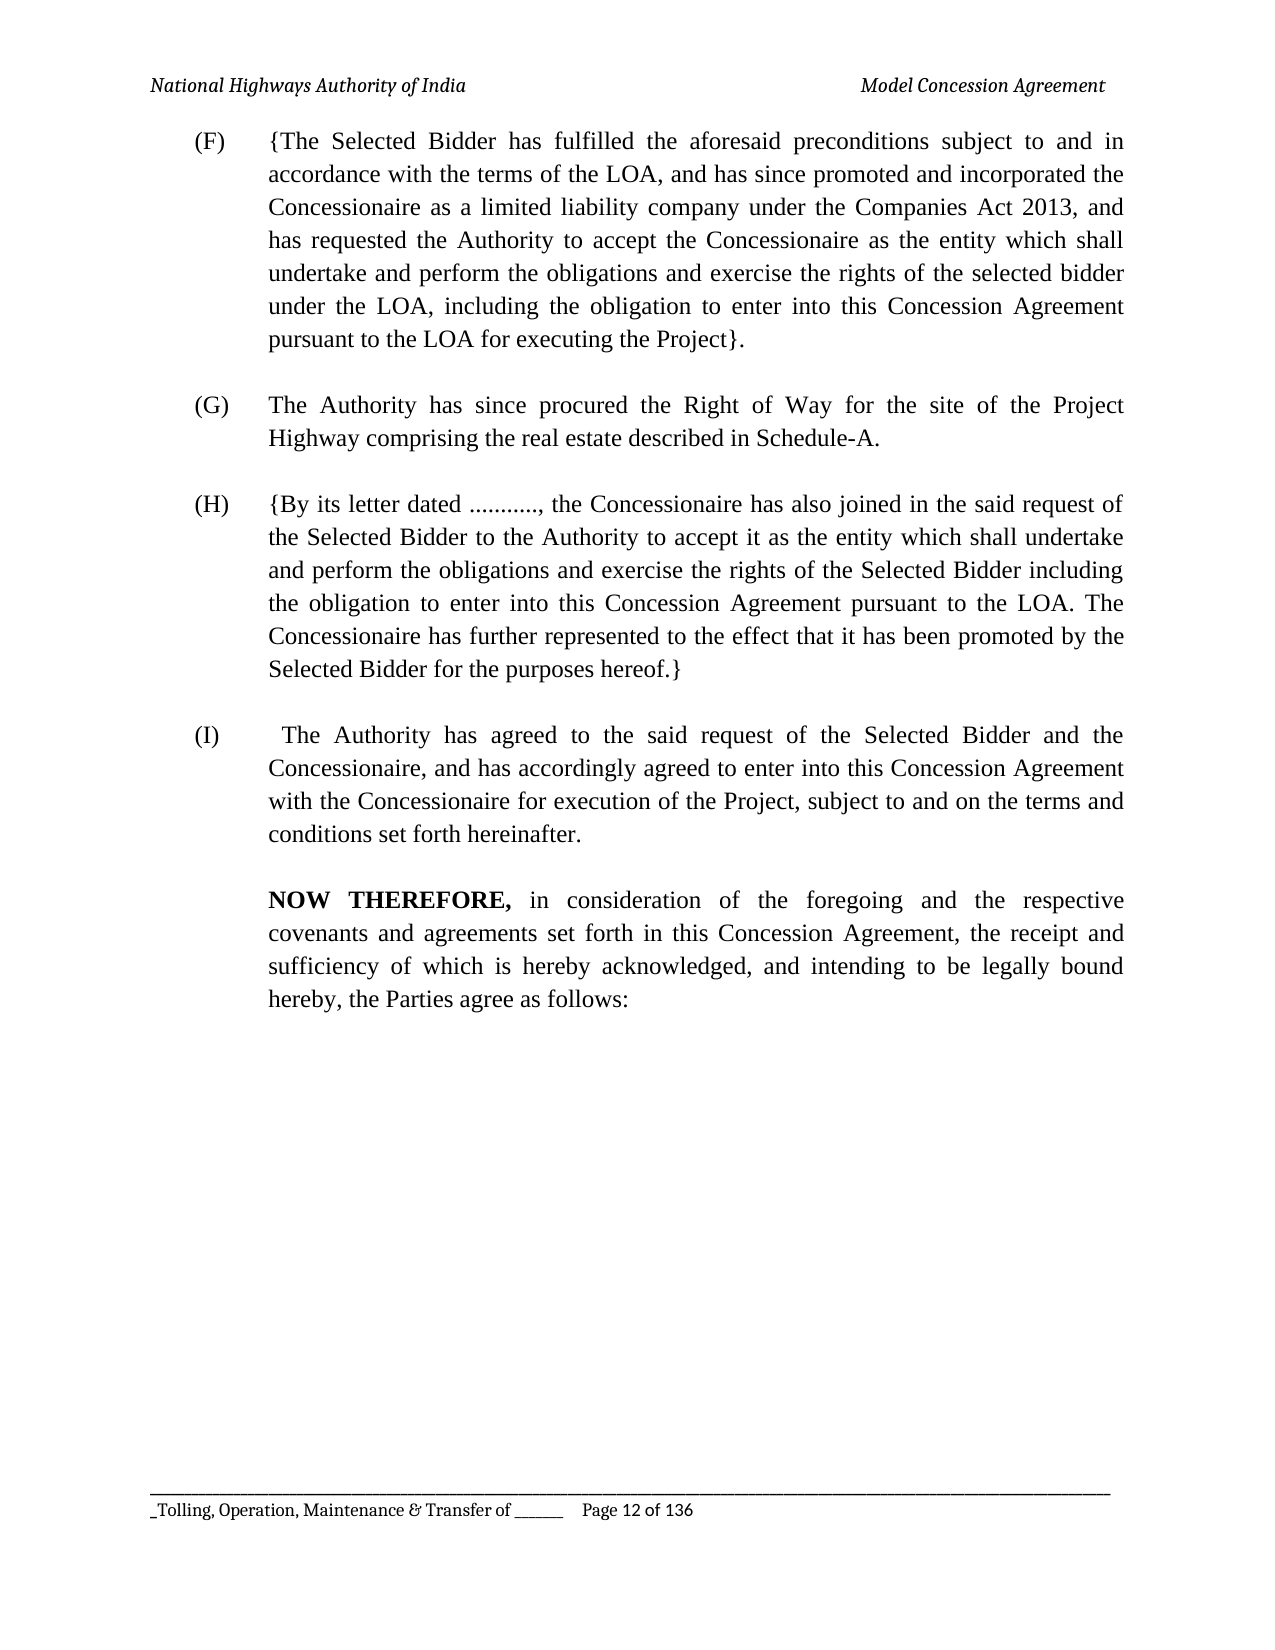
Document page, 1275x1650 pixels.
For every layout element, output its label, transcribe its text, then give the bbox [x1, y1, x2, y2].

list The Authority has agreed to the said request of the Selected Bidder and the Concessionaire, and has accordingly agreed to enter into this Concession Agreement with the Concessionaire for execution of the Project, subject to and on the terms and conditions set forth hereinafter. [194, 720, 1125, 848]
list {By its letter dated ..........., the Concessionaire has also joined in the said request of the Selected Bidder to the Authority to accept it as the entity which shall undertake and perform the obligations and exercise the rights of the Selected Bidder including the obligation to enter into this Concession Agreement pursuant to the LOA. The Concessionaire has further represented to the effect that it has been promoted by the Selected Bidder for the purposes hereof.} [194, 489, 1125, 683]
list The Authority has since procured the Right of Way for the site of the Project Highway comprising the real estate described in Schedule-A. [194, 390, 1125, 452]
list NOW THEREFORE, in consideration of the foregoing and the respective covenants and agreements set forth in this Concession Agreement, the receipt and sufficiency of which is hereby acknowledged, and intending to be legally bound hereby, the Parties agree as follows: [268, 885, 1125, 1013]
list {The Selected Bidder has fulfilled the aforesaid preconditions subject to and in accordance with the terms of the LOA, and has since promoted and incorporated the Concessionaire as a limited liability company under the Companies Act 2013, and has requested the Authority to accept the Concessionaire as the entity which shall undertake and perform the obligations and exercise the rights of the selected bidder under the LOA, including the obligation to enter into this Concession Agreement pursuant to the LOA for executing the Project}. [194, 126, 1125, 353]
